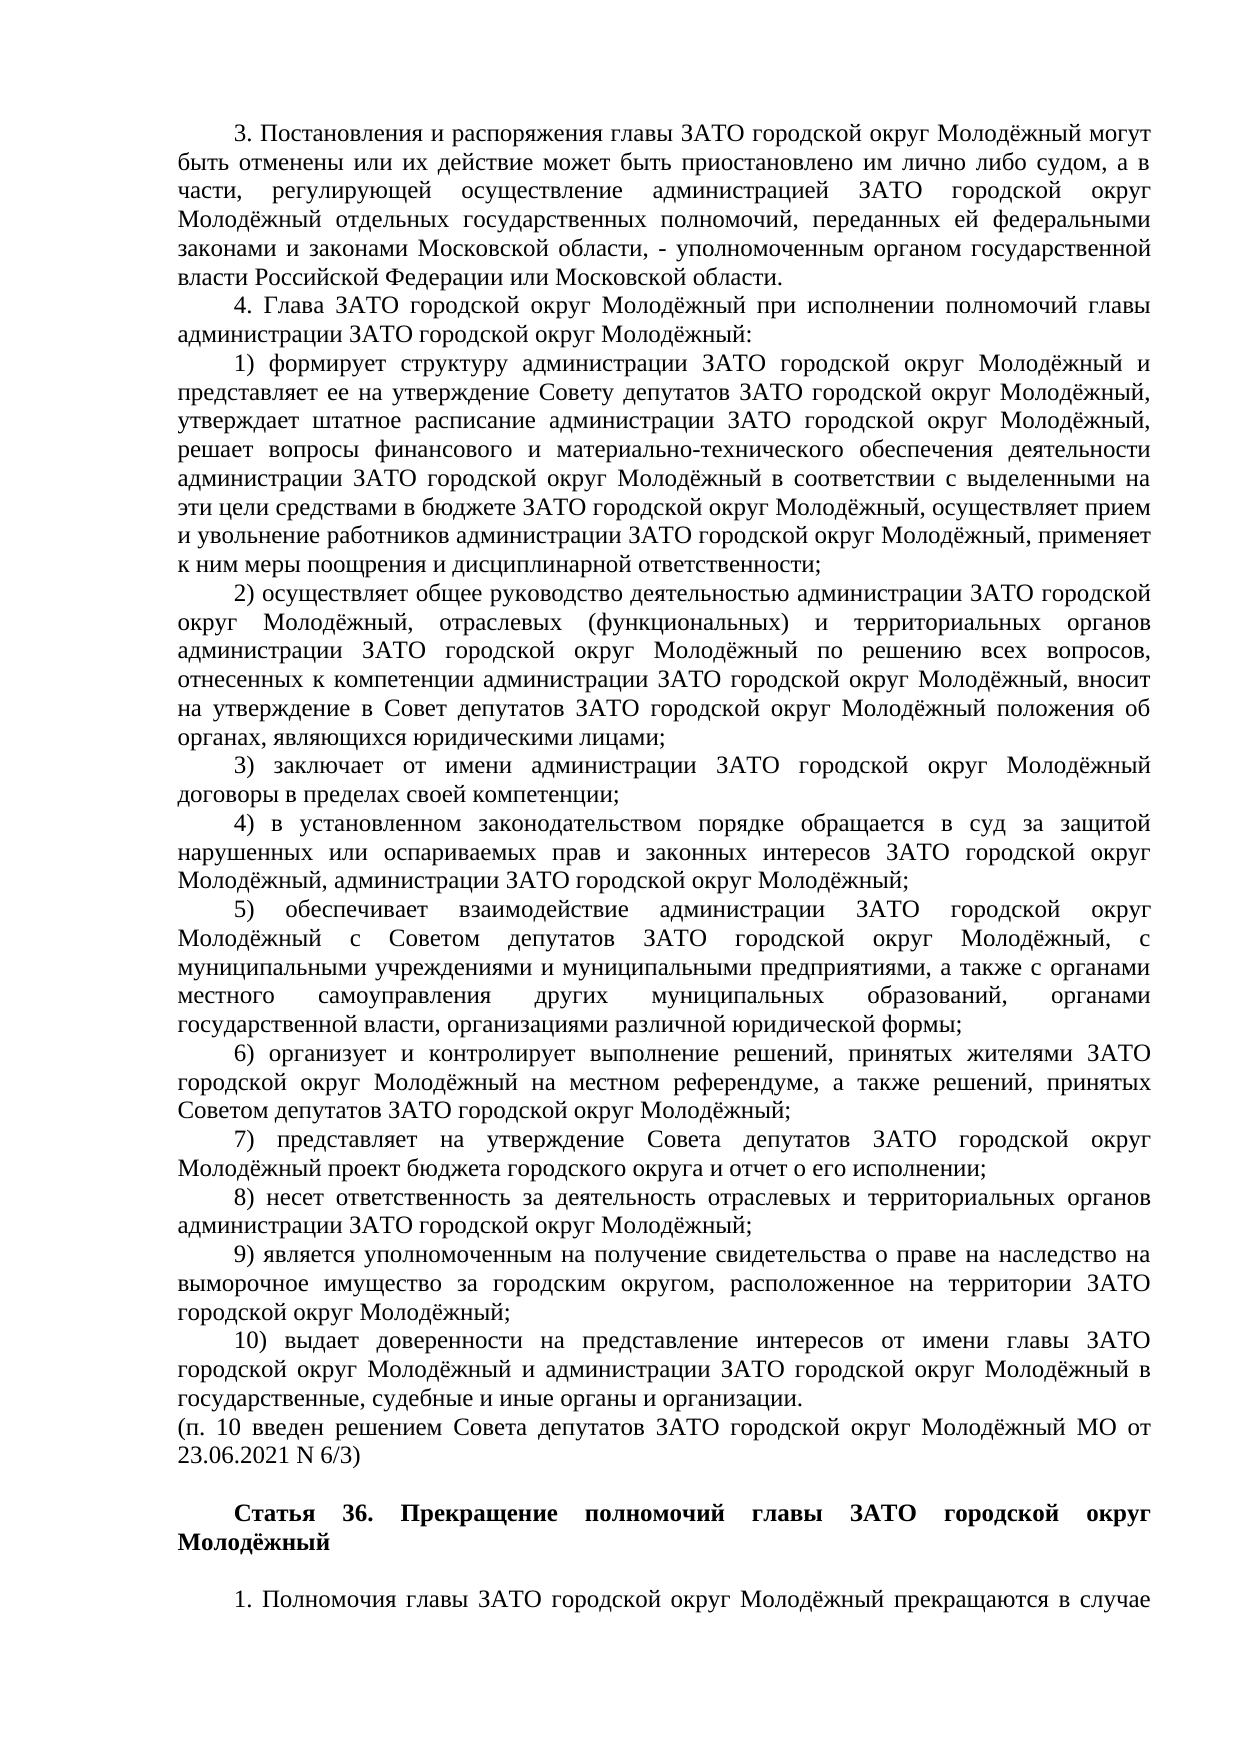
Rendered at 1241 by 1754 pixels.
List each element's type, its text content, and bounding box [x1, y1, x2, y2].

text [177, 1584, 1152, 1613]
text 5) обеспечивает взаимодействие администрации ЗАТО городской округ Молодёжный с Советом депутатов ЗАТО городской округ Молодёжный, с муниципальными учреждениями и муниципальными предприятиями, а также с органами местного самоуправления других муниципальных образований, органами государственной власти, организациями различной юридической формы; [177, 894, 1152, 1038]
text 4. Глава ЗАТО городской округ Молодёжный при исполнении полномочий главы администрации ЗАТО городской округ Молодёжный: [177, 291, 1152, 348]
text 1) формирует структуру администрации ЗАТО городской округ Молодёжный и представляет ее на утверждение Совету депутатов ЗАТО городской округ Молодёжный, утверждает штатное расписание администрации ЗАТО городской округ Молодёжный, решает вопросы финансового и материально-технического обеспечения деятельности администрации ЗАТО городской округ Молодёжный в соответствии с выделенными на эти цели средствами в бюджете ЗАТО городской округ Молодёжный, осуществляет прием и увольнение работников администрации ЗАТО городской округ Молодёжный, применяет к ним меры поощрения и дисциплинарной ответственности; [177, 348, 1152, 578]
text 2) осуществляет общее руководство деятельностью администрации ЗАТО городской округ Молодёжный, отраслевых (функциональных) и территориальных органов администрации ЗАТО городской округ Молодёжный по решению всех вопросов, отнесенных к компетенции администрации ЗАТО городской округ Молодёжный, вносит на утверждение в Совет депутатов ЗАТО городской округ Молодёжный положения об органах, являющихся юридическими лицами; [177, 578, 1152, 751]
text 10) выдает доверенности на представление интересов от имени главы ЗАТО городской округ Молодёжный и администрации ЗАТО городской округ Молодёжный в государственные, судебные и иные органы и организации. [177, 1326, 1152, 1412]
text 3) заключает от имени администрации ЗАТО городской округ Молодёжный договоры в пределах своей компетенции; [177, 751, 1152, 808]
text 9) является уполномоченным на получение свидетельства о праве на наследство на выморочное имущество за городским округом, расположенное на территории ЗАТО городской округ Молодёжный; [177, 1239, 1152, 1326]
text (п. 10 введен решением Совета депутатов ЗАТО городской округ Молодёжный МО от 23.06.2021 N 6/3) [177, 1412, 1152, 1469]
text 8) несет ответственность за деятельность отраслевых и территориальных органов администрации ЗАТО городской округ Молодёжный; [177, 1182, 1152, 1239]
title Статья 36. Прекращение полномочий главы ЗАТО городской округ Молодёжный [177, 1498, 1152, 1556]
text 6) организует и контролирует выполнение решений, принятых жителями ЗАТО городской округ Молодёжный на местном референдуме, а также решений, принятых Советом депутатов ЗАТО городской округ Молодёжный; [177, 1038, 1152, 1124]
text 4) в установленном законодательством порядке обращается в суд за защитой нарушенных или оспариваемых прав и законных интересов ЗАТО городской округ Молодёжный, администрации ЗАТО городской округ Молодёжный; [177, 808, 1152, 894]
text 7) представляет на утверждение Совета депутатов ЗАТО городской округ Молодёжный проект бюджета городского округа и отчет о его исполнении; [177, 1124, 1152, 1182]
text 3. Постановления и распоряжения главы ЗАТО городской округ Молодёжный могут быть отменены или их действие может быть приостановлено им лично либо судом, а в части, регулирующей осуществление администрацией ЗАТО городской округ Молодёжный отдельных государственных полномочий, переданных ей федеральными законами и законами Московской области, - уполномоченным органом государственной власти Российской Федерации или Московской области. [177, 118, 1152, 291]
